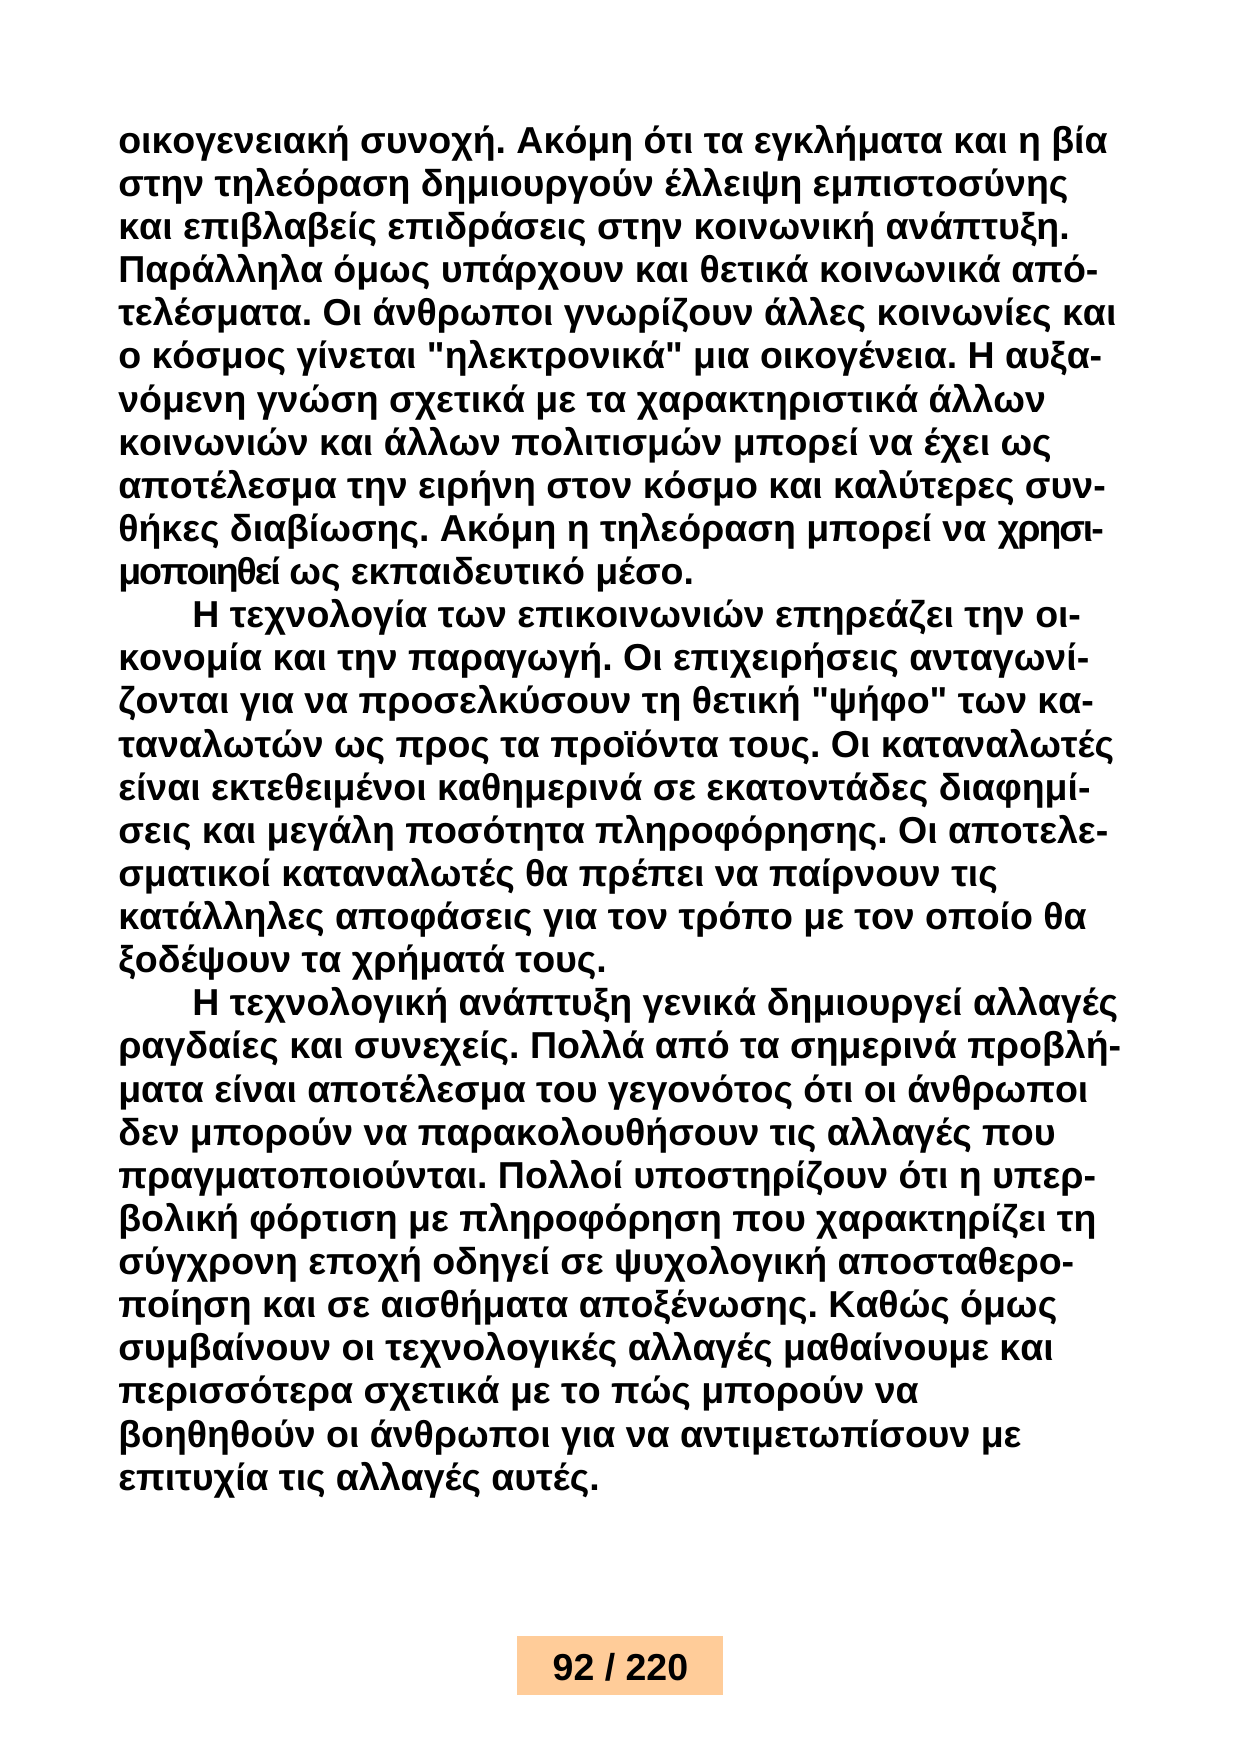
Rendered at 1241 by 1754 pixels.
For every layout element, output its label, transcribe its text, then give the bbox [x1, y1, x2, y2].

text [118, 118, 1122, 592]
text Η τεχνολογία των επικοινωνιών επηρεάζει την οι-κονομία και την παραγωγή. Οι επιχειρήσεις ανταγωνί-ζονται για να προσελκύσουν τη θετική "ψήφο" των κα-ταναλωτών ως προς τα προϊόντα τους. Οι καταναλωτές είναι εκτεθειμένοι καθημερινά σε εκατοντάδες διαφημί-σεις και μεγάλη ποσότητα πληροφόρησης. Οι αποτελε-σματικοί καταναλωτές θα πρέπει να παίρνουν τις κατάλληλες αποφάσεις για τον τρόπο με τον οποίο θα ξοδέψουν τα χρήματά τους. [118, 592, 1122, 981]
text Η τεχνολογική ανάπτυξη γενικά δημιουργεί αλλαγές ραγδαίες και συνεχείς. Πολλά από τα σημερινά προβλή-ματα είναι αποτέλεσμα του γεγονότος ότι οι άνθρωποι δεν μπορούν να παρακολουθήσουν τις αλλαγές που πραγματοποιούνται. Πολλοί υποστηρίζουν ότι η υπερ-βολική φόρτιση με πληροφόρηση που χαρακτηρίζει τη σύγχρονη εποχή οδηγεί σε ψυχολογική αποσταθερο-ποίηση και σε αισθήματα αποξένωσης. Καθώς όμως συμβαίνουν οι τεχνολογικές αλλαγές μαθαίνουμε και περισσότερα σχετικά με το πώς μπορούν να βοηθηθούν οι άνθρωποι για να αντιμετωπίσουν με επιτυχία τις αλλαγές αυτές. [118, 981, 1122, 1498]
